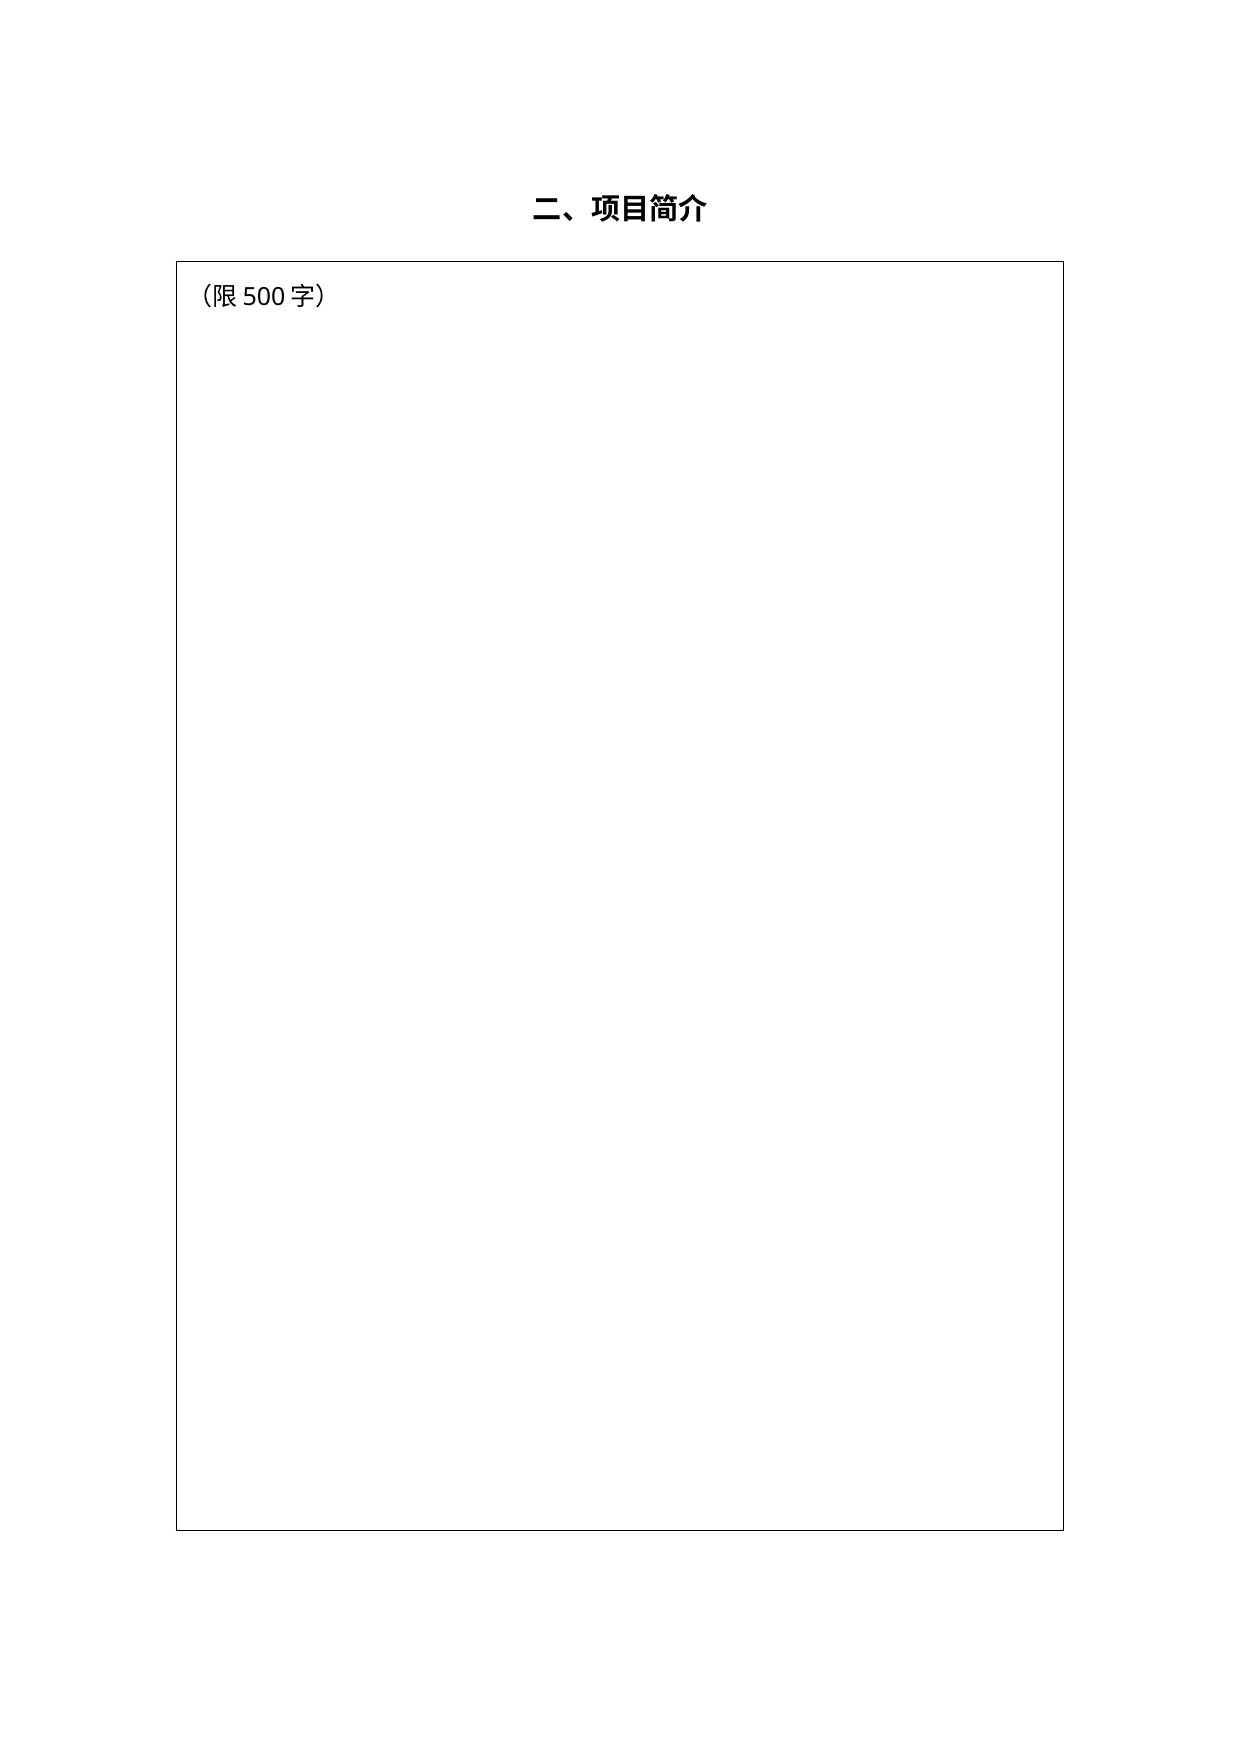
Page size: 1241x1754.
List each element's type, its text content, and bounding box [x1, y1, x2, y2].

table_header （限500字） [177, 262, 1063, 1529]
text 二、项目简介 [187, 174, 1053, 239]
